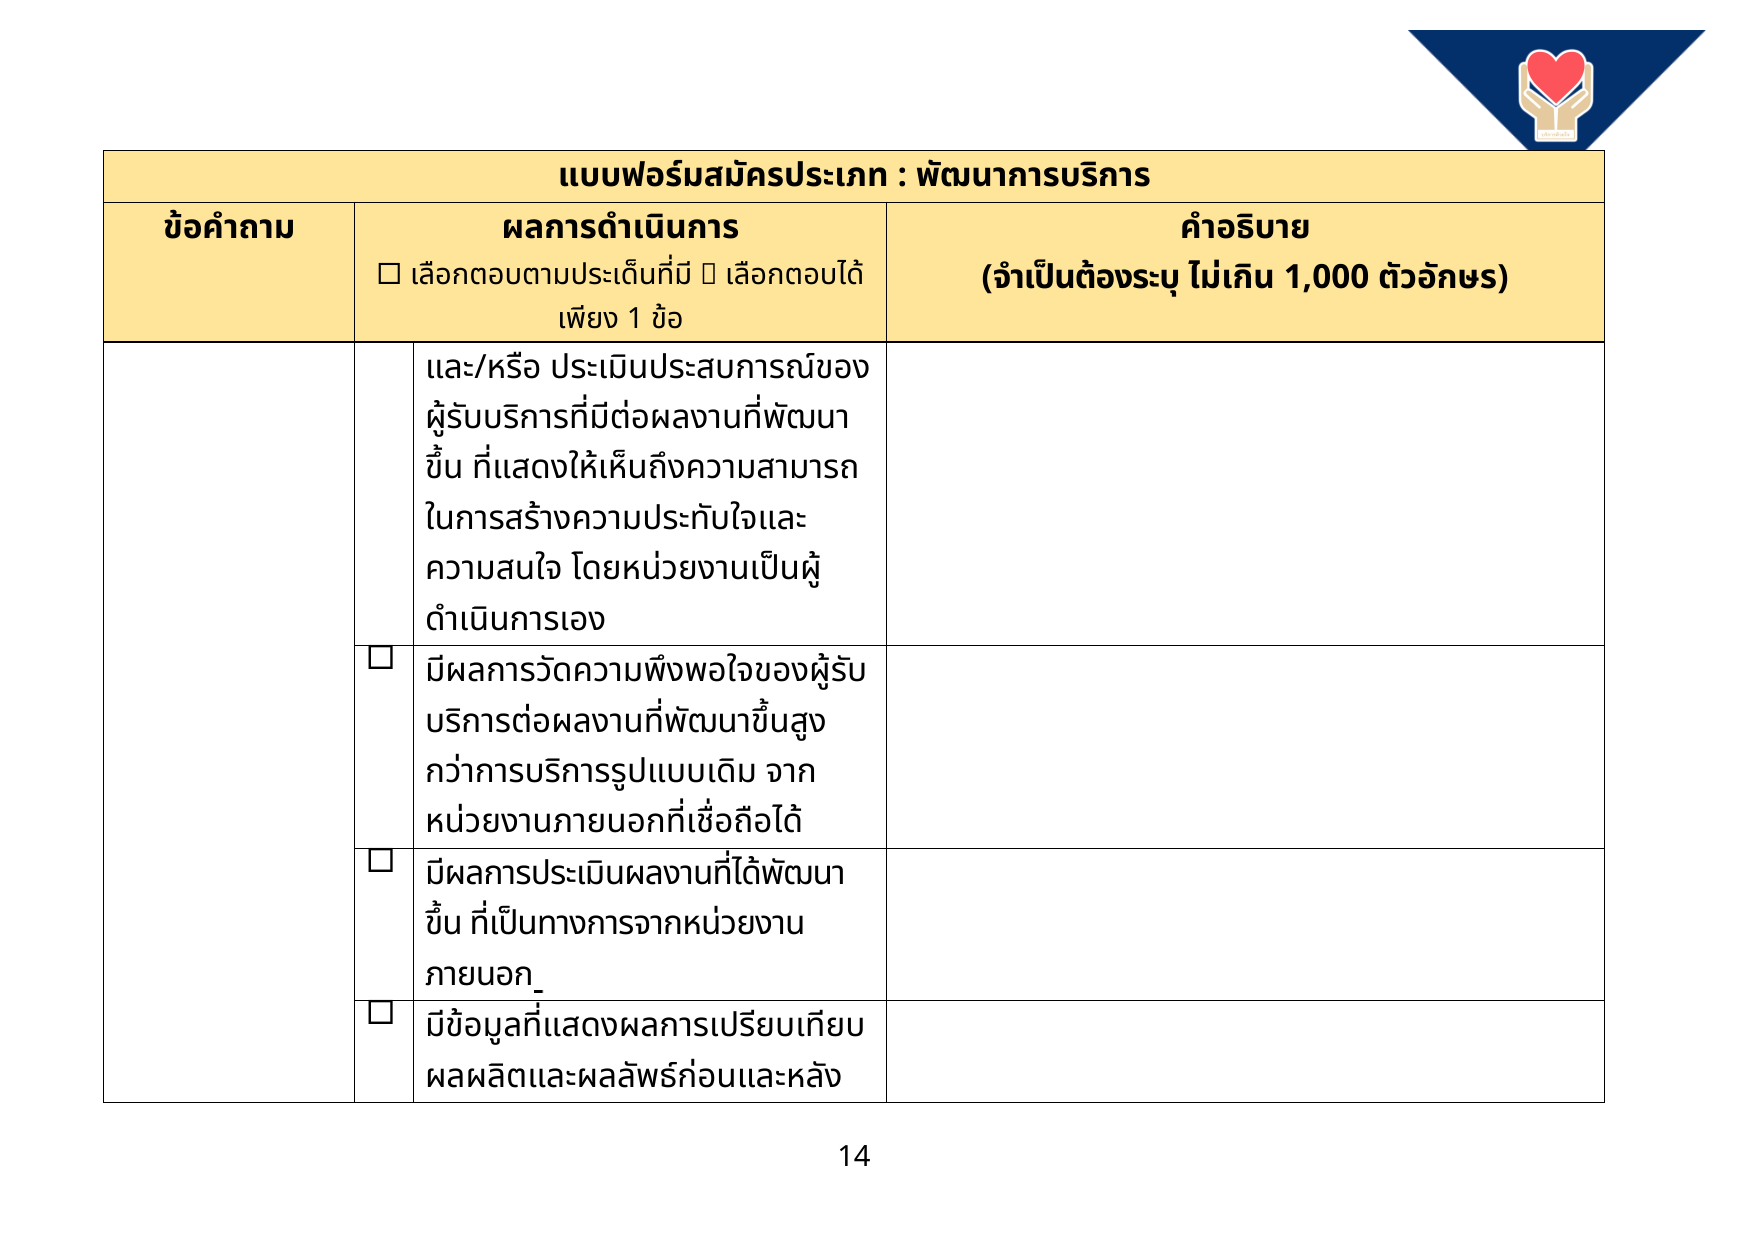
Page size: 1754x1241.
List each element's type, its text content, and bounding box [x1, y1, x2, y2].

table_cell [887, 1001, 1604, 1102]
table_cell คำอธิบาย (จำเป็นต้องระบุ ไม่เกิน 1,000 ตัวอักษร) [887, 203, 1604, 341]
table_cell มีข้อมูลที่แสดงผลการเปรียบเทียบผลผลิตและผลลัพธ์ก่อนและหลังการพัฒนาการบริการ [414, 1001, 886, 1102]
table_cell [355, 646, 413, 848]
table_cell [887, 343, 1604, 645]
table_cell มีผลการวัดความพึงพอใจของผู้รับบริการต่อผลงานที่พัฒนาขึ้นสูงกว่าการบริการรูปแบบเดิม จากหน่วยงานภายนอกที่เชื่อถือได้ [414, 646, 886, 848]
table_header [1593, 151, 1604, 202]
table_cell [355, 1001, 413, 1102]
table_cell [887, 646, 1604, 848]
table_cell มีผลการประเมินผลงานที่ได้พัฒนาขึ้น ที่เป็นทางการจากหน่วยงานภายนอก [414, 849, 886, 1000]
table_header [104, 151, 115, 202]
table_cell ข้อคำถาม [104, 203, 354, 341]
table_cell [355, 849, 413, 1000]
picture [1408, 30, 1706, 179]
table_cell [355, 343, 413, 645]
table_cell [887, 849, 1604, 1000]
text …………………………………………………………………………………………………………………………………………………….............. [1514, 43, 1598, 148]
